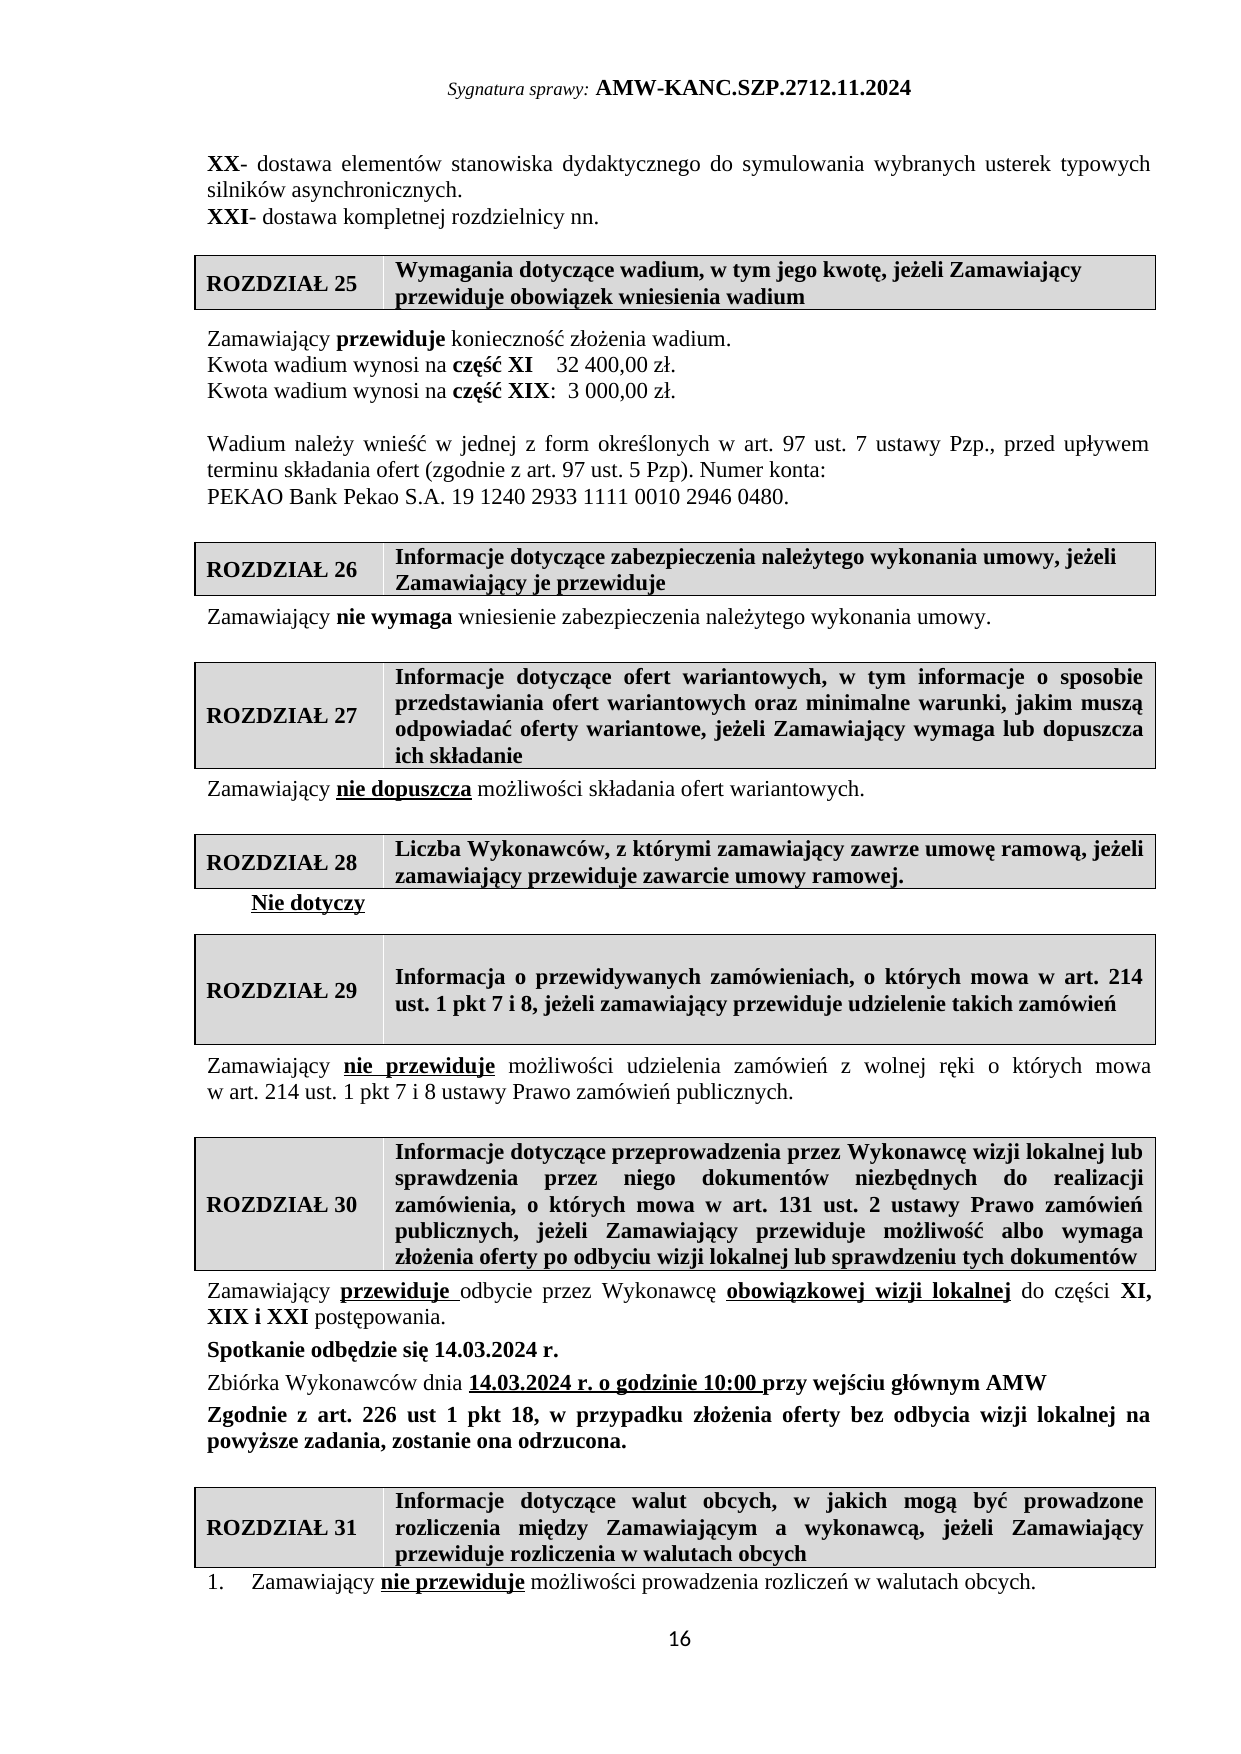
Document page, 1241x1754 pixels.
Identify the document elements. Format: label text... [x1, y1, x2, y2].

table_header Liczba Wykonawców, z którymi zamawiający zawrze umowę ramową, jeżeli zamawiający przewiduje zawarcie umowy ramowej. [384, 835, 1155, 888]
text Zgodnie z art. 226 ust 1 pkt 18, w przypadku złożenia oferty bez odbycia wizji lokalnej na powyższe zadania, zostanie ona odrzucona. [207, 1401, 1152, 1454]
table_header ROZDZIAŁ 27 [196, 663, 383, 768]
table_header ROZDZIAŁ 30 [196, 1138, 383, 1270]
table_header Informacje dotyczące przeprowadzenia przez Wykonawcę wizji lokalnej lub sprawdzenia przez niego dokumentów niezbędnych do realizacji zamówienia, o których mowa w art. 131 ust. 2 ustawy Prawo zamówień publicznych, jeżeli Zamawiający przewiduje możliwość albo wymaga złożenia oferty po odbyciu wizji lokalnej lub sprawdzeniu tych dokumentów [384, 1138, 1155, 1270]
text XX- dostawa elementów stanowiska dydaktycznego do symulowania wybranych usterek typowych silników asynchronicznych. [207, 150, 1152, 203]
text Zamawiający nie dopuszcza możliwości składania ofert wariantowych. [207, 775, 1152, 802]
table_header Wymagania dotyczące wadium, w tym jego kwotę, jeżeli Zamawiający przewiduje obowiązek wniesienia wadium [384, 256, 1155, 309]
table_header Informacje dotyczące walut obcych, w jakich mogą być prowadzone rozliczenia między Zamawiającym a wykonawcą, jeżeli Zamawiający przewiduje rozliczenia w walutach obcych [384, 1488, 1155, 1567]
text Zbiórka Wykonawców dnia 14.03.2024 r. o godzinie 10:00 przy wejściu głównym AMW [207, 1369, 1152, 1395]
table_header Informacja o przewidywanych zamówieniach, o których mowa w art. 214 ust. 1 pkt 7 i 8, jeżeli zamawiający przewiduje udzielenie takich zamówień [384, 935, 1155, 1044]
table_header ROZDZIAŁ 25 [196, 256, 383, 309]
text PEKAO Bank Pekao S.A. 19 1240 2933 1111 0010 2946 0480. [207, 483, 1152, 509]
text Nie dotyczy [251, 889, 1152, 916]
text Zamawiający przewiduje konieczność złożenia wadium. [207, 324, 1152, 351]
text Zamawiający nie wymaga wniesienie zabezpieczenia należytego wykonania umowy. [207, 603, 1152, 629]
table_header ROZDZIAŁ 28 [196, 835, 383, 888]
text Zamawiający przewiduje odbycie przez Wykonawcę obowiązkowej wizji lokalnej do części XI, XIX i XXI postępowania. [207, 1277, 1152, 1330]
table_header Informacje dotyczące zabezpieczenia należytego wykonania umowy, jeżeli Zamawiający je przewiduje [384, 543, 1155, 595]
table_header ROZDZIAŁ 26 [196, 543, 383, 595]
list Zamawiający nie przewiduje możliwości prowadzenia rozliczeń w walutach obcych. [207, 1568, 1152, 1594]
text Kwota wadium wynosi na część XIX: 3 000,00 zł. [207, 377, 1152, 404]
text Kwota wadium wynosi na część XI 32 400,00 zł. [207, 351, 1152, 377]
text XXI- dostawa kompletnej rozdzielnicy nn. [207, 203, 1152, 229]
text Spotkanie odbędzie się 14.03.2024 r. [207, 1336, 1152, 1362]
text Zamawiający nie przewiduje możliwości udzielenia zamówień z wolnej ręki o których mowa w art. 214 ust. 1 pkt 7 i 8 ustawy Prawo zamówień publicznych. [207, 1052, 1152, 1104]
table_header ROZDZIAŁ 29 [196, 935, 383, 1044]
table_header ROZDZIAŁ 31 [196, 1488, 383, 1567]
text Wadium należy wnieść w jednej z form określonych w art. 97 ust. 7 ustawy Pzp., przed upływem terminu składania ofert (zgodnie z art. 97 ust. 5 Pzp). Numer konta: [207, 430, 1152, 483]
table_header Informacje dotyczące ofert wariantowych, w tym informacje o sposobie przedstawiania ofert wariantowych oraz minimalne warunki, jakim muszą odpowiadać oferty wariantowe, jeżeli Zamawiający wymaga lub dopuszcza ich składanie [384, 663, 1155, 768]
